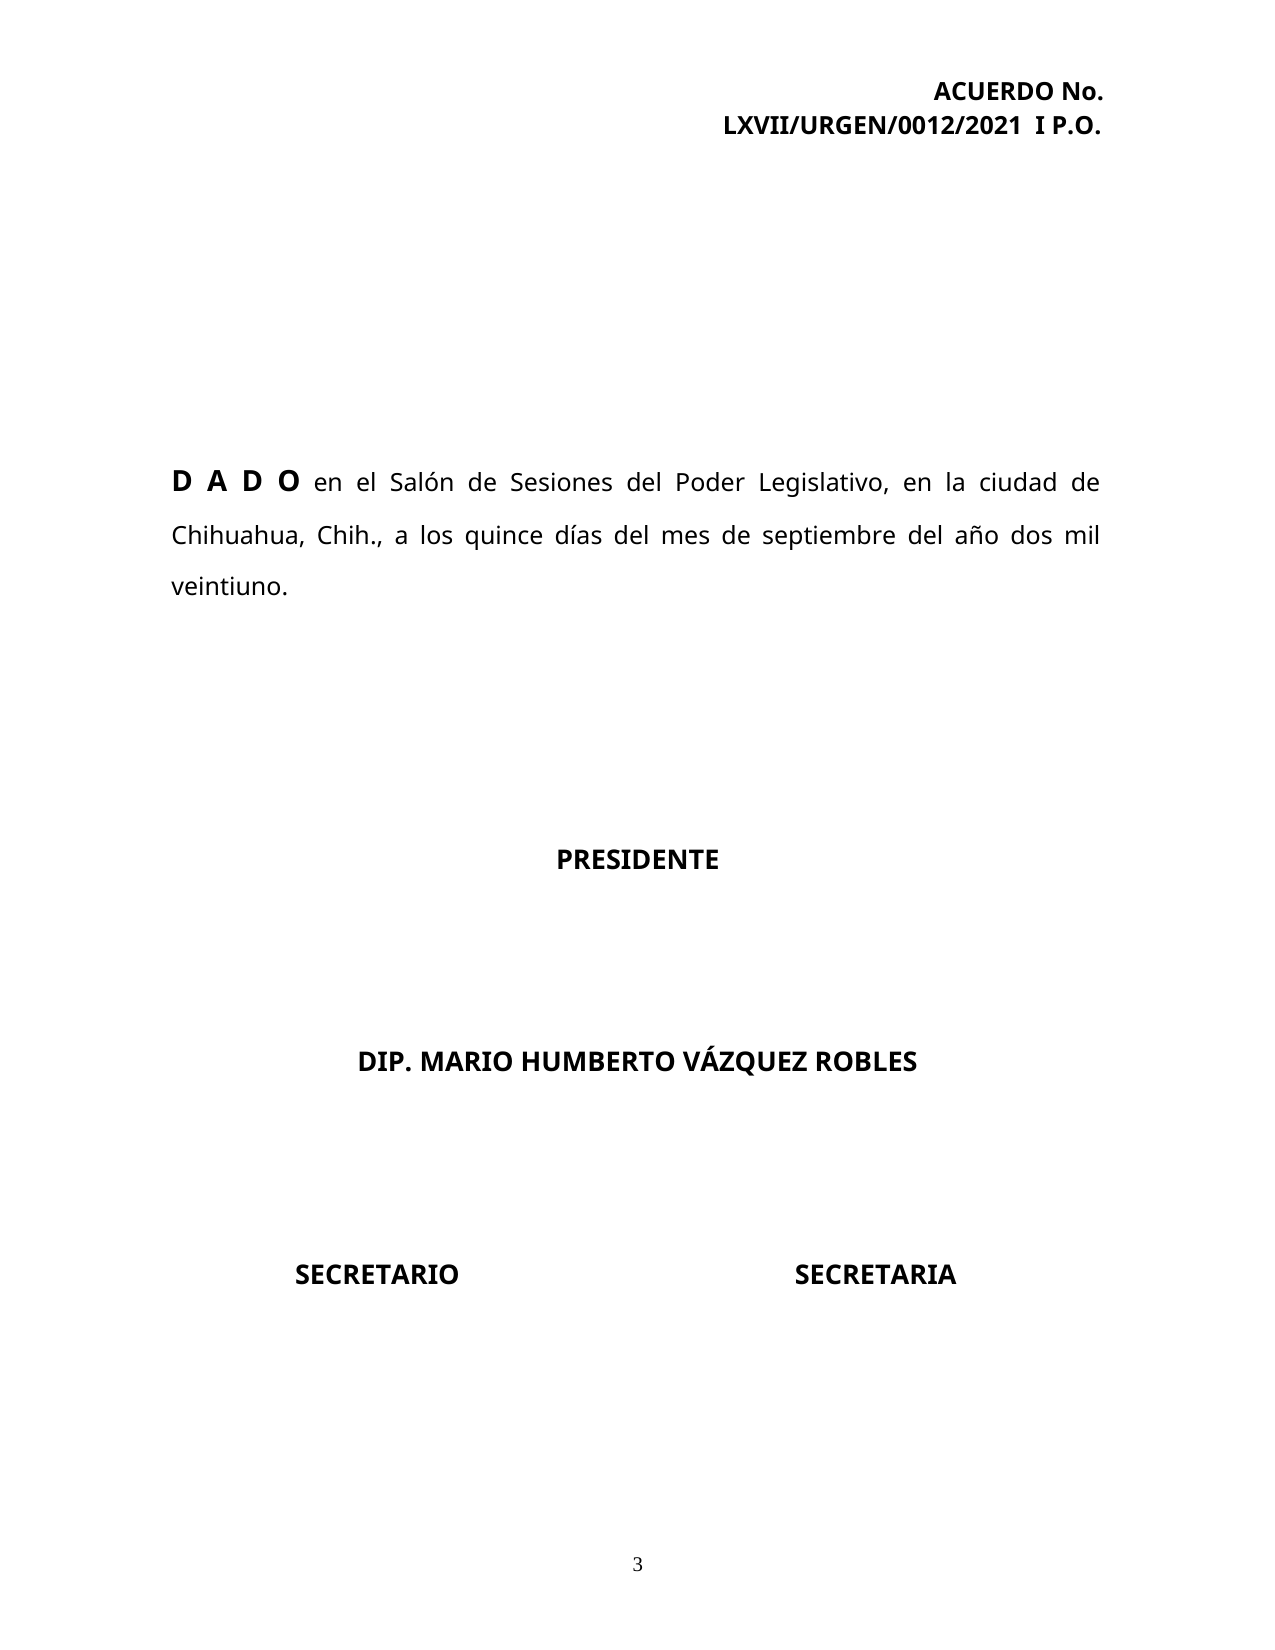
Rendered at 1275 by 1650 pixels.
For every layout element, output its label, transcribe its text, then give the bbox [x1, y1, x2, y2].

text D A D O en el Salón de Sesiones del Poder Legislativo, en la ciudad de Chihuahua, Chih., a los quince días del mes de septiembre del año dos mil veintiuno. [171, 461, 1102, 602]
text DIP. MARIO HUMBERTO VÁZQUEZ ROBLES [171, 1042, 1104, 1079]
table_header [139, 1250, 619, 1460]
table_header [619, 1250, 1136, 1460]
subtitle PRESIDENTE [201, 841, 1074, 878]
